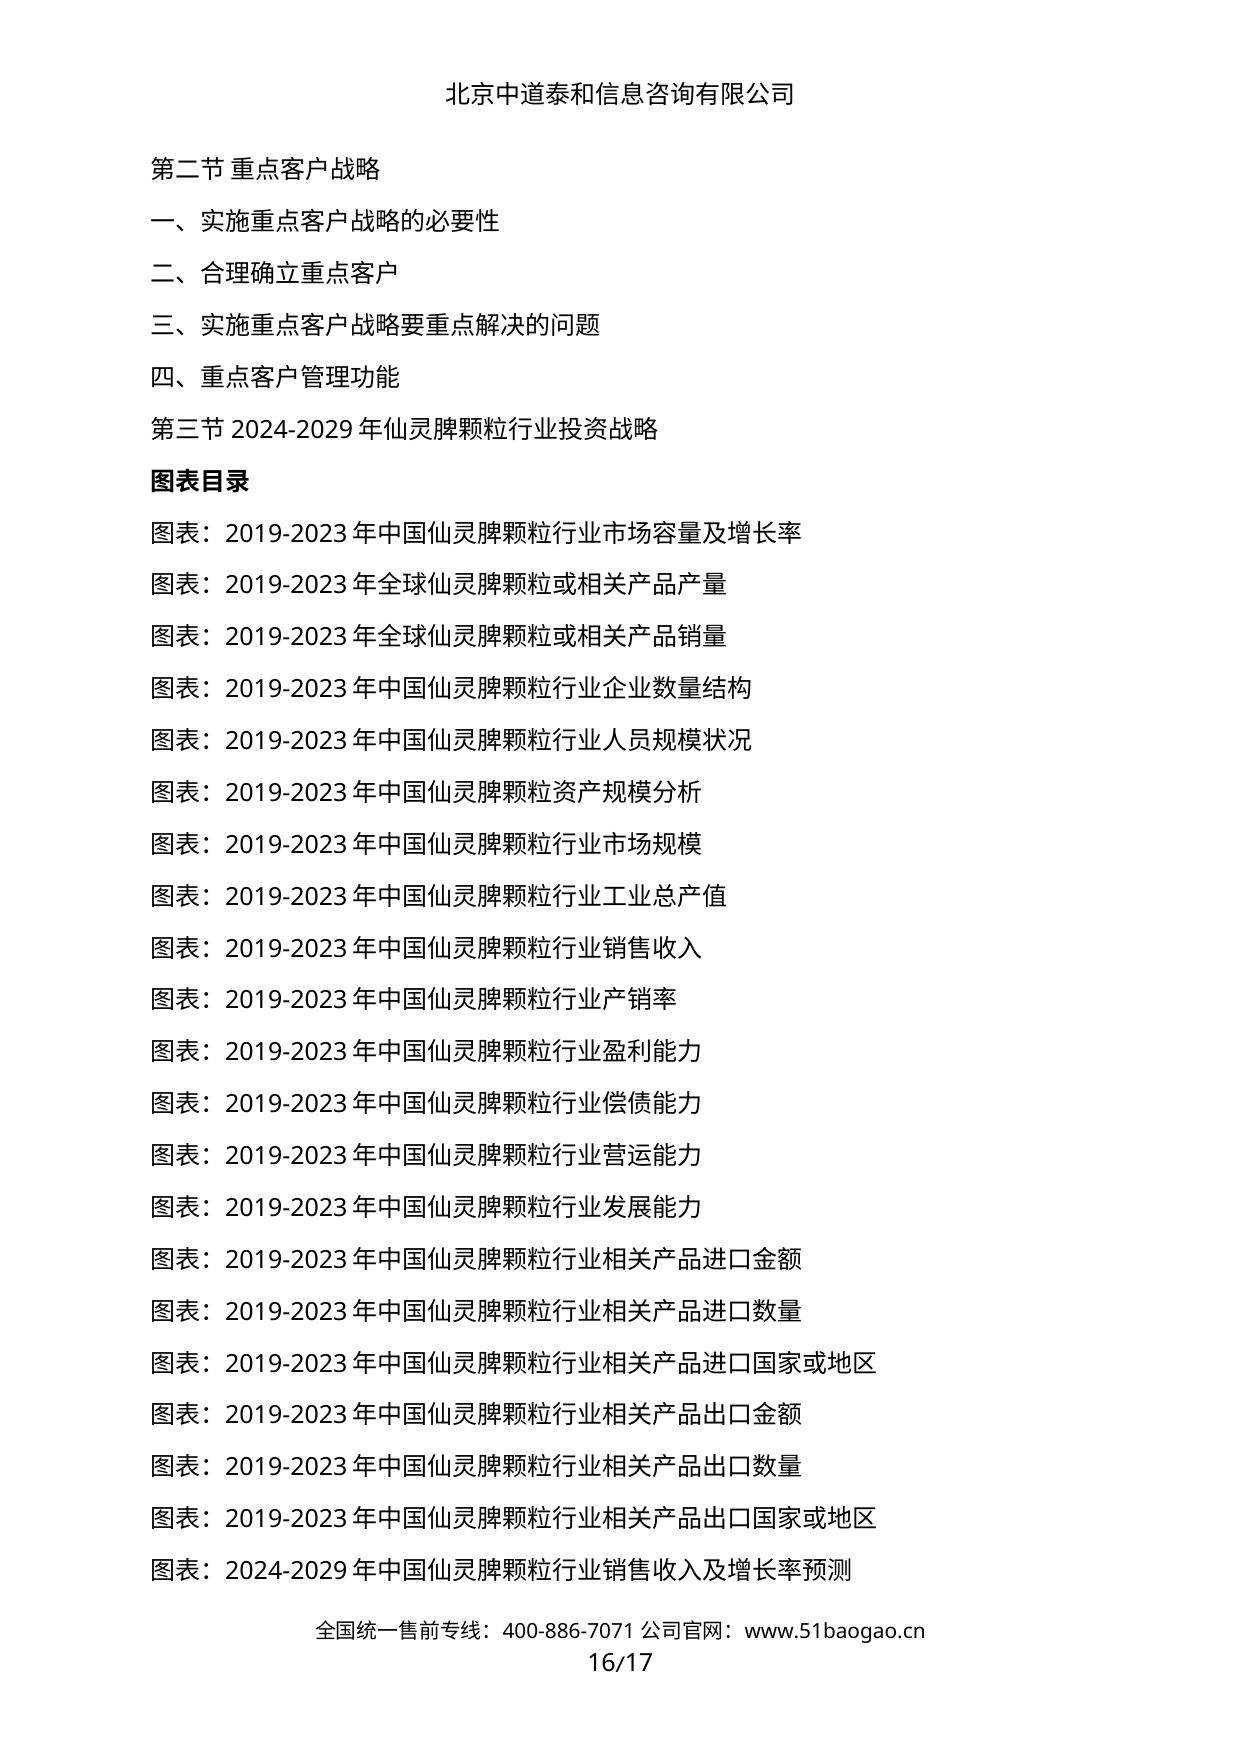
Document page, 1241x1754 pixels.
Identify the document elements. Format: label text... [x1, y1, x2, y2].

text 一、实施重点客户战略的必要性 [150, 202, 1090, 238]
text 图表：2019-2023年中国仙灵脾颗粒行业相关产品进口数量 [150, 1291, 1090, 1327]
text 第三节 2024-2029年仙灵脾颗粒行业投资战略 [150, 409, 1090, 446]
text 图表：2019-2023年中国仙灵脾颗粒行业相关产品进口金额 [150, 1239, 1090, 1276]
text 图表：2019-2023年中国仙灵脾颗粒行业相关产品出口数量 [150, 1447, 1090, 1483]
text 图表：2019-2023年中国仙灵脾颗粒行业相关产品进口国家或地区 [150, 1343, 1090, 1379]
text 图表：2019-2023年中国仙灵脾颗粒行业工业总产值 [150, 876, 1090, 912]
text 图表：2019-2023年中国仙灵脾颗粒行业市场规模 [150, 824, 1090, 861]
text 图表：2024-2029年中国仙灵脾颗粒行业销售收入及增长率预测 [150, 1551, 1090, 1587]
text 图表：2019-2023年中国仙灵脾颗粒行业发展能力 [150, 1187, 1090, 1224]
text 图表：2019-2023年中国仙灵脾颗粒行业企业数量结构 [150, 669, 1090, 705]
text 三、实施重点客户战略要重点解决的问题 [150, 306, 1090, 342]
text 图表：2019-2023年中国仙灵脾颗粒行业销售收入 [150, 928, 1090, 964]
text 图表：2019-2023年中国仙灵脾颗粒行业人员规模状况 [150, 721, 1090, 757]
text 图表：2019-2023年中国仙灵脾颗粒行业营运能力 [150, 1136, 1090, 1172]
text 图表：2019-2023年全球仙灵脾颗粒或相关产品销量 [150, 617, 1090, 653]
text 图表：2019-2023年中国仙灵脾颗粒行业盈利能力 [150, 1032, 1090, 1068]
text 图表目录 [150, 461, 1090, 497]
text 图表：2019-2023年全球仙灵脾颗粒或相关产品产量 [150, 565, 1090, 601]
text 第二节 重点客户战略 [150, 150, 1090, 186]
text 图表：2019-2023年中国仙灵脾颗粒资产规模分析 [150, 772, 1090, 809]
text 图表：2019-2023年中国仙灵脾颗粒行业偿债能力 [150, 1084, 1090, 1120]
text 图表：2019-2023年中国仙灵脾颗粒行业相关产品出口国家或地区 [150, 1499, 1090, 1535]
text 二、合理确立重点客户 [150, 254, 1090, 290]
text 图表：2019-2023年中国仙灵脾颗粒行业产销率 [150, 980, 1090, 1016]
text 图表：2019-2023年中国仙灵脾颗粒行业相关产品出口金额 [150, 1395, 1090, 1431]
text 四、重点客户管理功能 [150, 357, 1090, 394]
text 图表：2019-2023年中国仙灵脾颗粒行业市场容量及增长率 [150, 513, 1090, 549]
